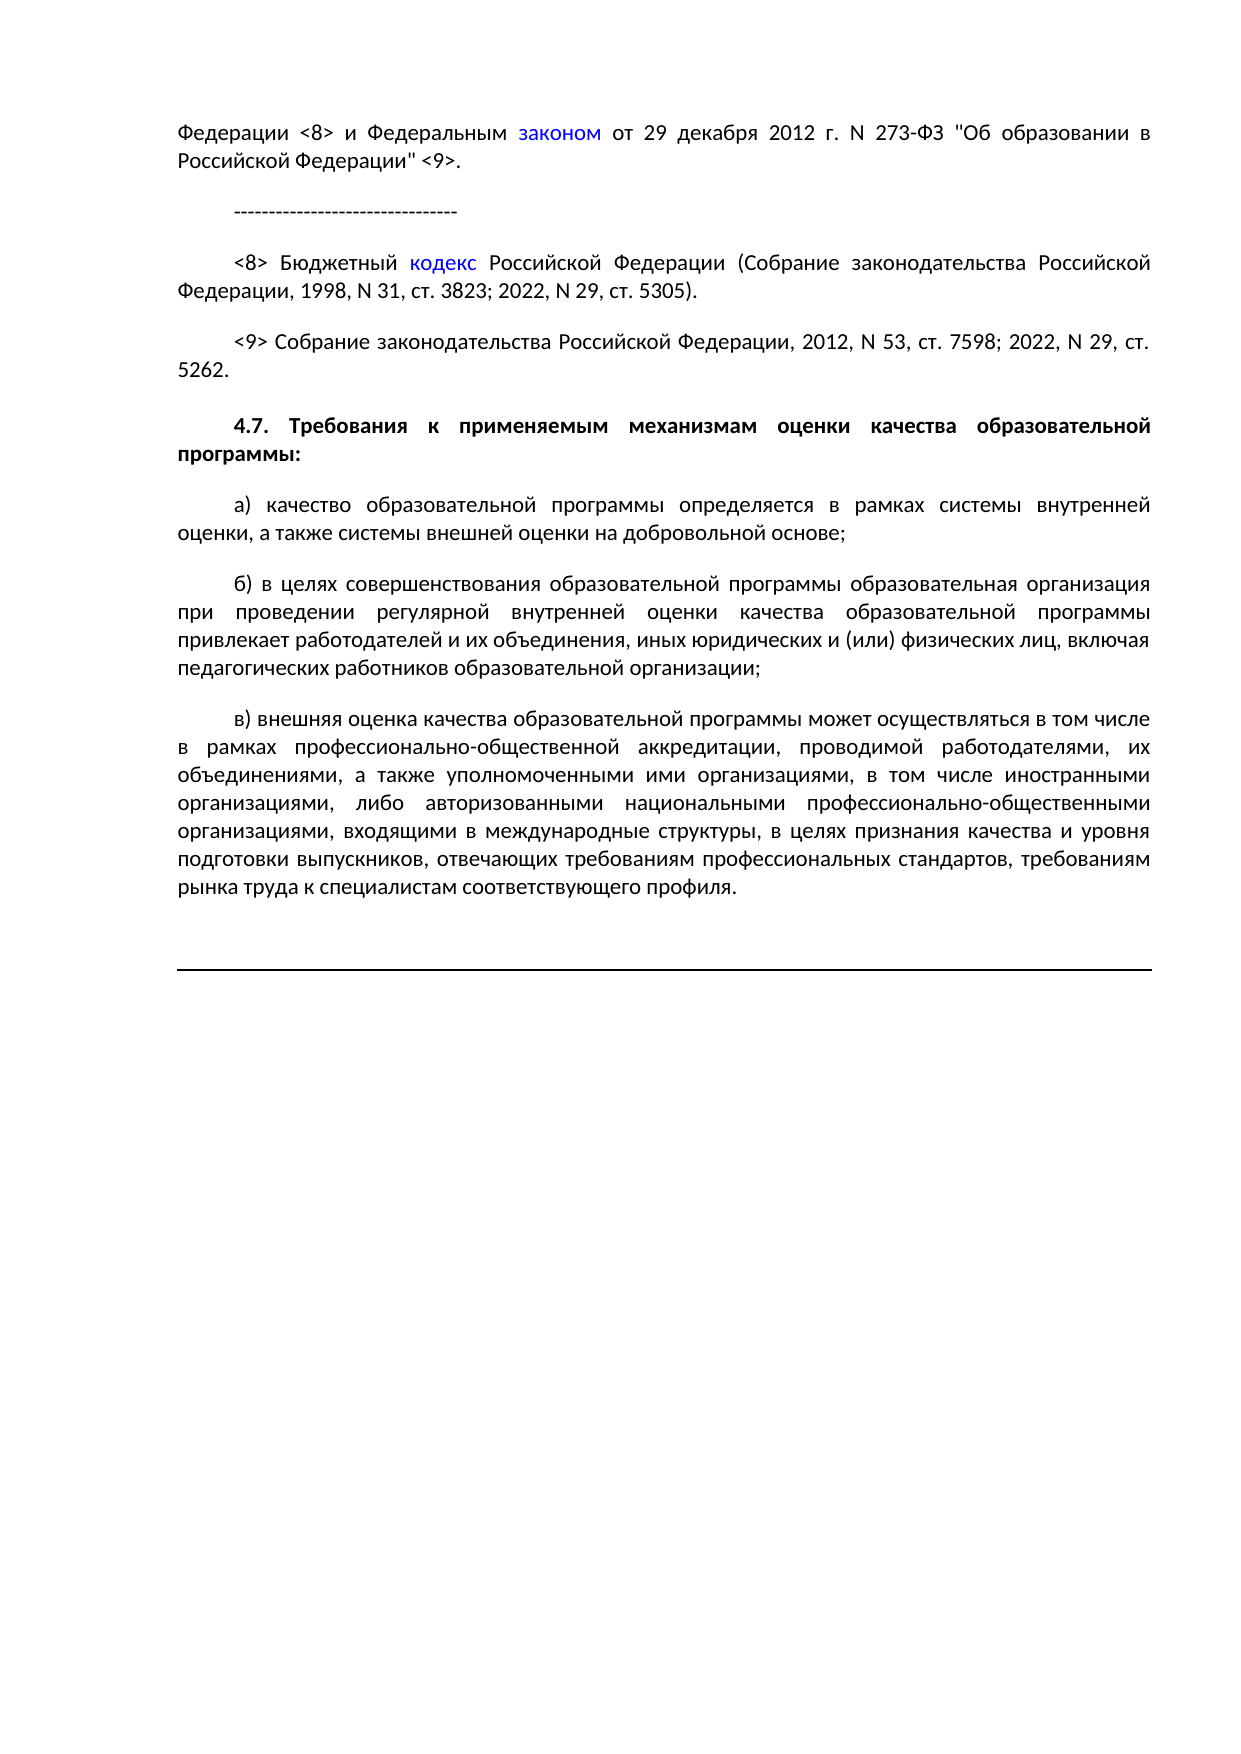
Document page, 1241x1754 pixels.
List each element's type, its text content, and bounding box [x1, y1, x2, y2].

text <9> Собрание законодательства Российской Федерации, 2012, N 53, ст. 7598; 2022, N 29, ст. 5262. [177, 327, 1152, 383]
text в) внешняя оценка качества образовательной программы может осуществляться в том числе в рамках профессионально-общественной аккредитации, проводимой работодателями, их объединениями, а также уполномоченными ими организациями, в том числе иностранными организациями, либо авторизованными национальными профессионально-общественными организациями, входящими в международные структуры, в целях признания качества и уровня подготовки выпускников, отвечающих требованиям профессиональных стандартов, требованиям рынка труда к специалистам соответствующего профиля. [177, 704, 1152, 900]
title 4.7. Требования к применяемым механизмам оценки качества образовательной программы: [177, 411, 1152, 467]
text <8> Бюджетный кодекс Российской Федерации (Собрание законодательства Российской Федерации, 1998, N 31, ст. 3823; 2022, N 29, ст. 5305). [177, 248, 1152, 304]
text а) качество образовательной программы определяется в рамках системы внутренней оценки, а также системы внешней оценки на добровольной основе; [177, 490, 1152, 546]
text б) в целях совершенствования образовательной программы образовательная организация при проведении регулярной внутренней оценки качества образовательной программы привлекает работодателей и их объединения, иных юридических и (или) физических лиц, включая педагогических работников образовательной организации; [177, 569, 1152, 681]
text -------------------------------- [177, 197, 1152, 225]
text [177, 118, 1152, 174]
